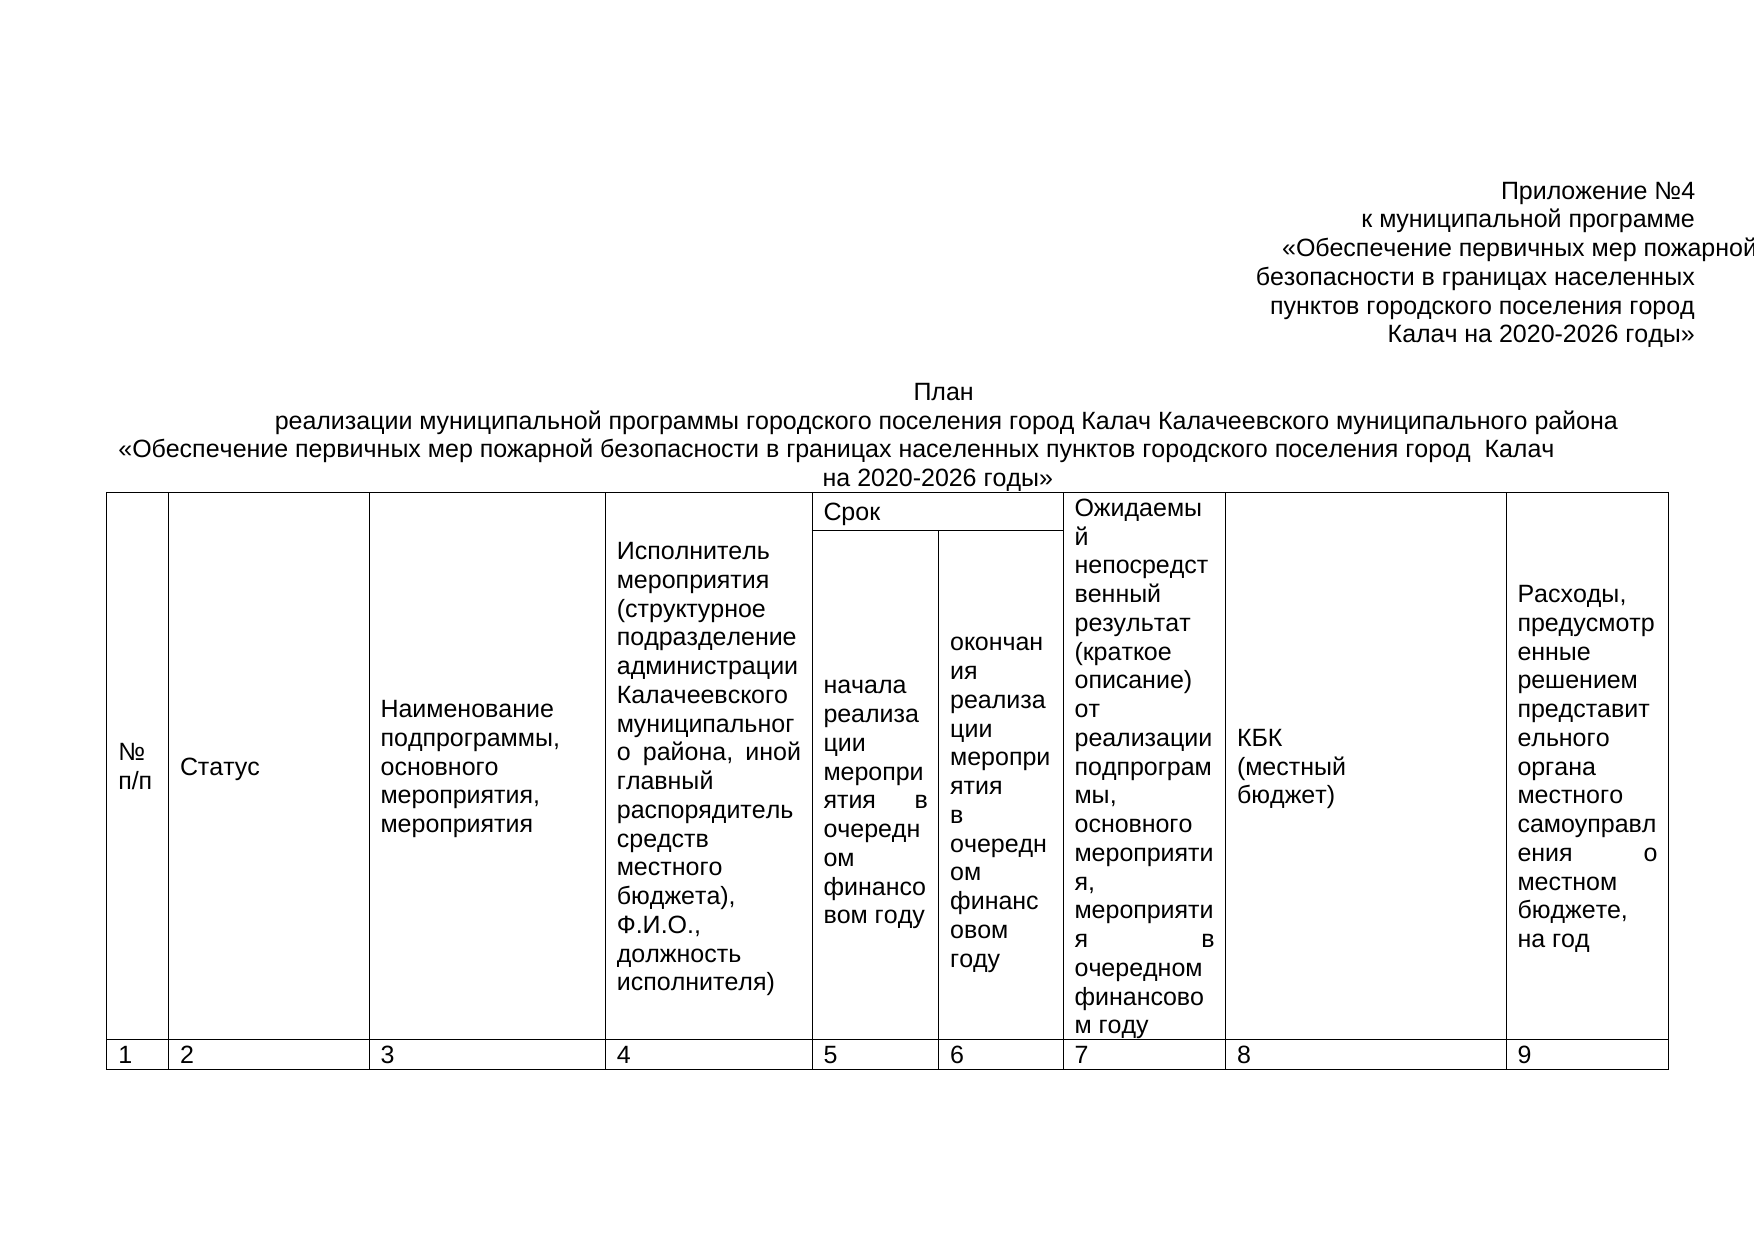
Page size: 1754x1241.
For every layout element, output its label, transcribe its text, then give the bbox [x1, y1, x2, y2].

table_header Наименование подпрограммы, основного мероприятия, мероприятия [370, 493, 605, 1039]
table_header Срок [813, 493, 1063, 530]
table_cell 8 [1226, 1040, 1506, 1069]
table_header КБК (местный бюджет) [1226, 493, 1506, 1039]
table_header № п/п [107, 493, 168, 1039]
table_header Статус [169, 493, 369, 1039]
text Приложение №4 [1240, 176, 1695, 204]
table_cell начала реализации мероприятия в очередном финансовом году [813, 560, 938, 1039]
text «Обеспечение первичных мер пожарной безопасности в границах населенных пунктов городского поселения город Калач [118, 434, 1754, 463]
text на 2020-2026 годы» [118, 463, 1754, 492]
table_cell 2 [169, 1040, 369, 1069]
table_cell [813, 531, 938, 559]
table_cell 9 [1507, 1040, 1668, 1069]
table_cell 1 [107, 1040, 168, 1069]
table_cell 5 [813, 1040, 938, 1069]
text к муниципальной программе [1240, 204, 1695, 233]
table_cell [939, 531, 1063, 559]
table_header Ожидаемый непосредственный результат (краткое описание) от реализации подпрограммы, основного мероприятия, мероприятия в очередном финансовом году [1064, 493, 1225, 1039]
text План [118, 377, 1695, 406]
text «Обеспечение первичных мер пожарной [1151, 233, 1754, 262]
table_cell 7 [1064, 1040, 1225, 1069]
table_header Расходы, предусмотренные решением представительного органа местного самоуправления о местном бюджете, на год [1507, 493, 1668, 1039]
table_cell окончания реализации мероприятия в очередном финансовом году [939, 560, 1063, 1039]
text реализации муниципальной программы городского поселения город Калач Калачеевского муниципального района [118, 406, 1695, 434]
text пунктов городского поселения город [118, 291, 1695, 319]
text безопасности в границах населенных [118, 262, 1695, 291]
table_header Исполнитель мероприятия (структурное подразделение администрации Калачеевского муниципального района, иной главный распорядитель средств местного бюджета), Ф.И.О., должность исполнителя) [606, 493, 812, 1039]
table_cell 6 [939, 1040, 1063, 1069]
table_cell 3 [370, 1040, 605, 1069]
text Калач на 2020-2026 годы» [1077, 319, 1695, 348]
table_cell 4 [606, 1040, 812, 1069]
